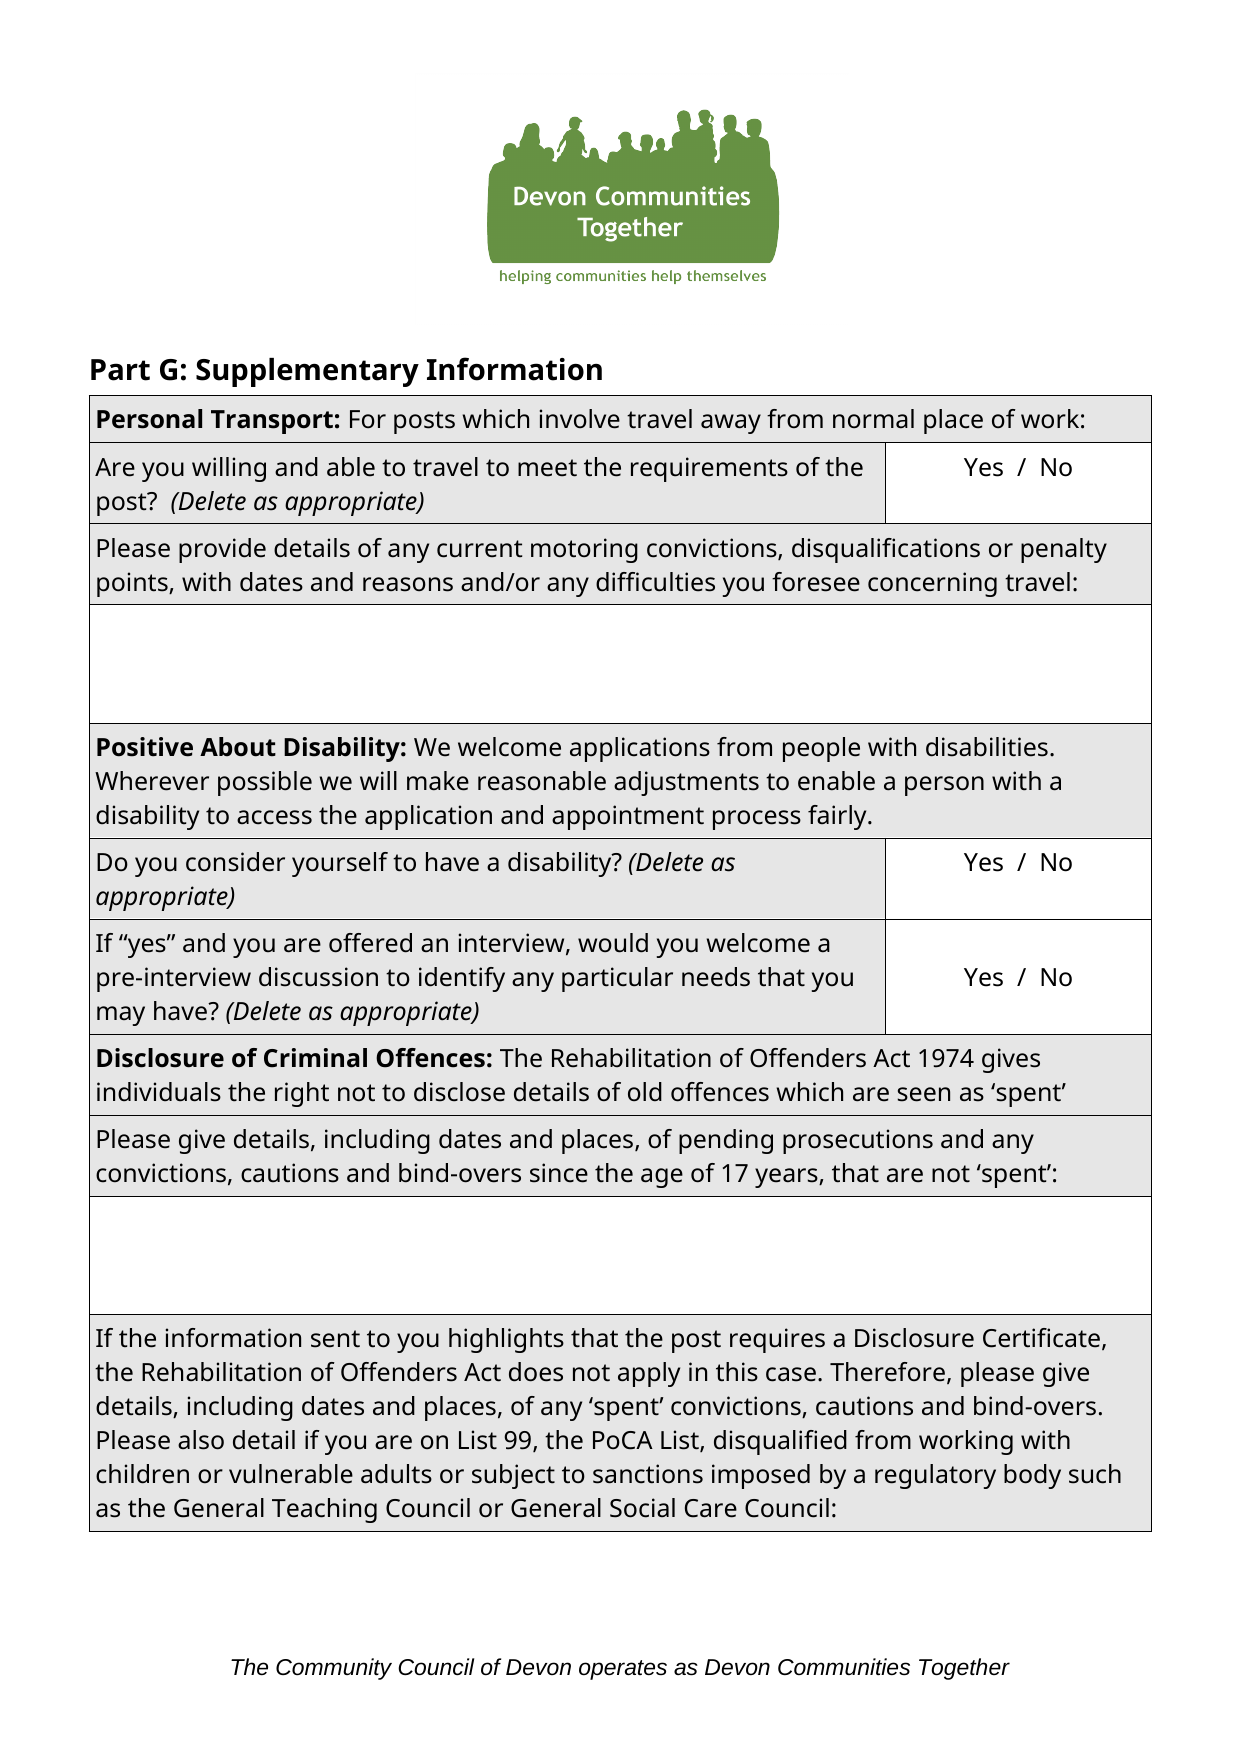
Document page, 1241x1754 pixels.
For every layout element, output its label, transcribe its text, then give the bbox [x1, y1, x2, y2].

table_cell Yes / No [886, 443, 1151, 523]
table_cell [90, 605, 1151, 722]
table_cell Yes / No [886, 920, 1151, 1034]
picture [415, 73, 850, 325]
table_cell [90, 1197, 1151, 1314]
table_header Personal Transport: For posts which involve travel away from normal place of work: [90, 396, 1151, 442]
table_cell Positive About Disability: We welcome applications from people with disabilities. Wherever possible we will make reasonable adjustments to enable a person with a disability to access the application and appointment process fairly. [90, 724, 1151, 837]
table_cell Yes / No [886, 839, 1151, 918]
table_cell Please provide details of any current motoring convictions, disqualifications or penalty points, with dates and reasons and/or any difficulties you foresee concerning travel: [90, 524, 1151, 604]
table_cell Do you consider yourself to have a disability? (Delete as appropriate) [90, 839, 885, 918]
table_cell If “yes” and you are offered an interview, would you welcome a pre-interview discussion to identify any particular needs that you may have? (Delete as appropriate) [90, 920, 885, 1034]
table_cell Disclosure of Criminal Offences: The Rehabilitation of Offenders Act 1974 gives individuals the right not to disclose details of old offences which are seen as ‘spent’ [90, 1035, 1151, 1115]
table_cell If the information sent to you highlights that the post requires a Disclosure Certificate, the Rehabilitation of Offenders Act does not apply in this case. Therefore, please give details, including dates and places, of any ‘spent’ convictions, cautions and bind-overs. Please also detail if you are on List 99, the PoCA List, disqualified from working with children or vulnerable adults or subject to sanctions imposed by a regulatory body such as the General Teaching Council or General Social Care Council: [90, 1315, 1151, 1531]
subtitle Part G: Supplementary Information [89, 349, 1152, 389]
table_cell Are you willing and able to travel to meet the requirements of the post? (Delete as appropriate) [90, 443, 885, 523]
table_cell Please give details, including dates and places, of pending prosecutions and any convictions, cautions and bind-overs since the age of 17 years, that are not ‘spent’: [90, 1116, 1151, 1196]
